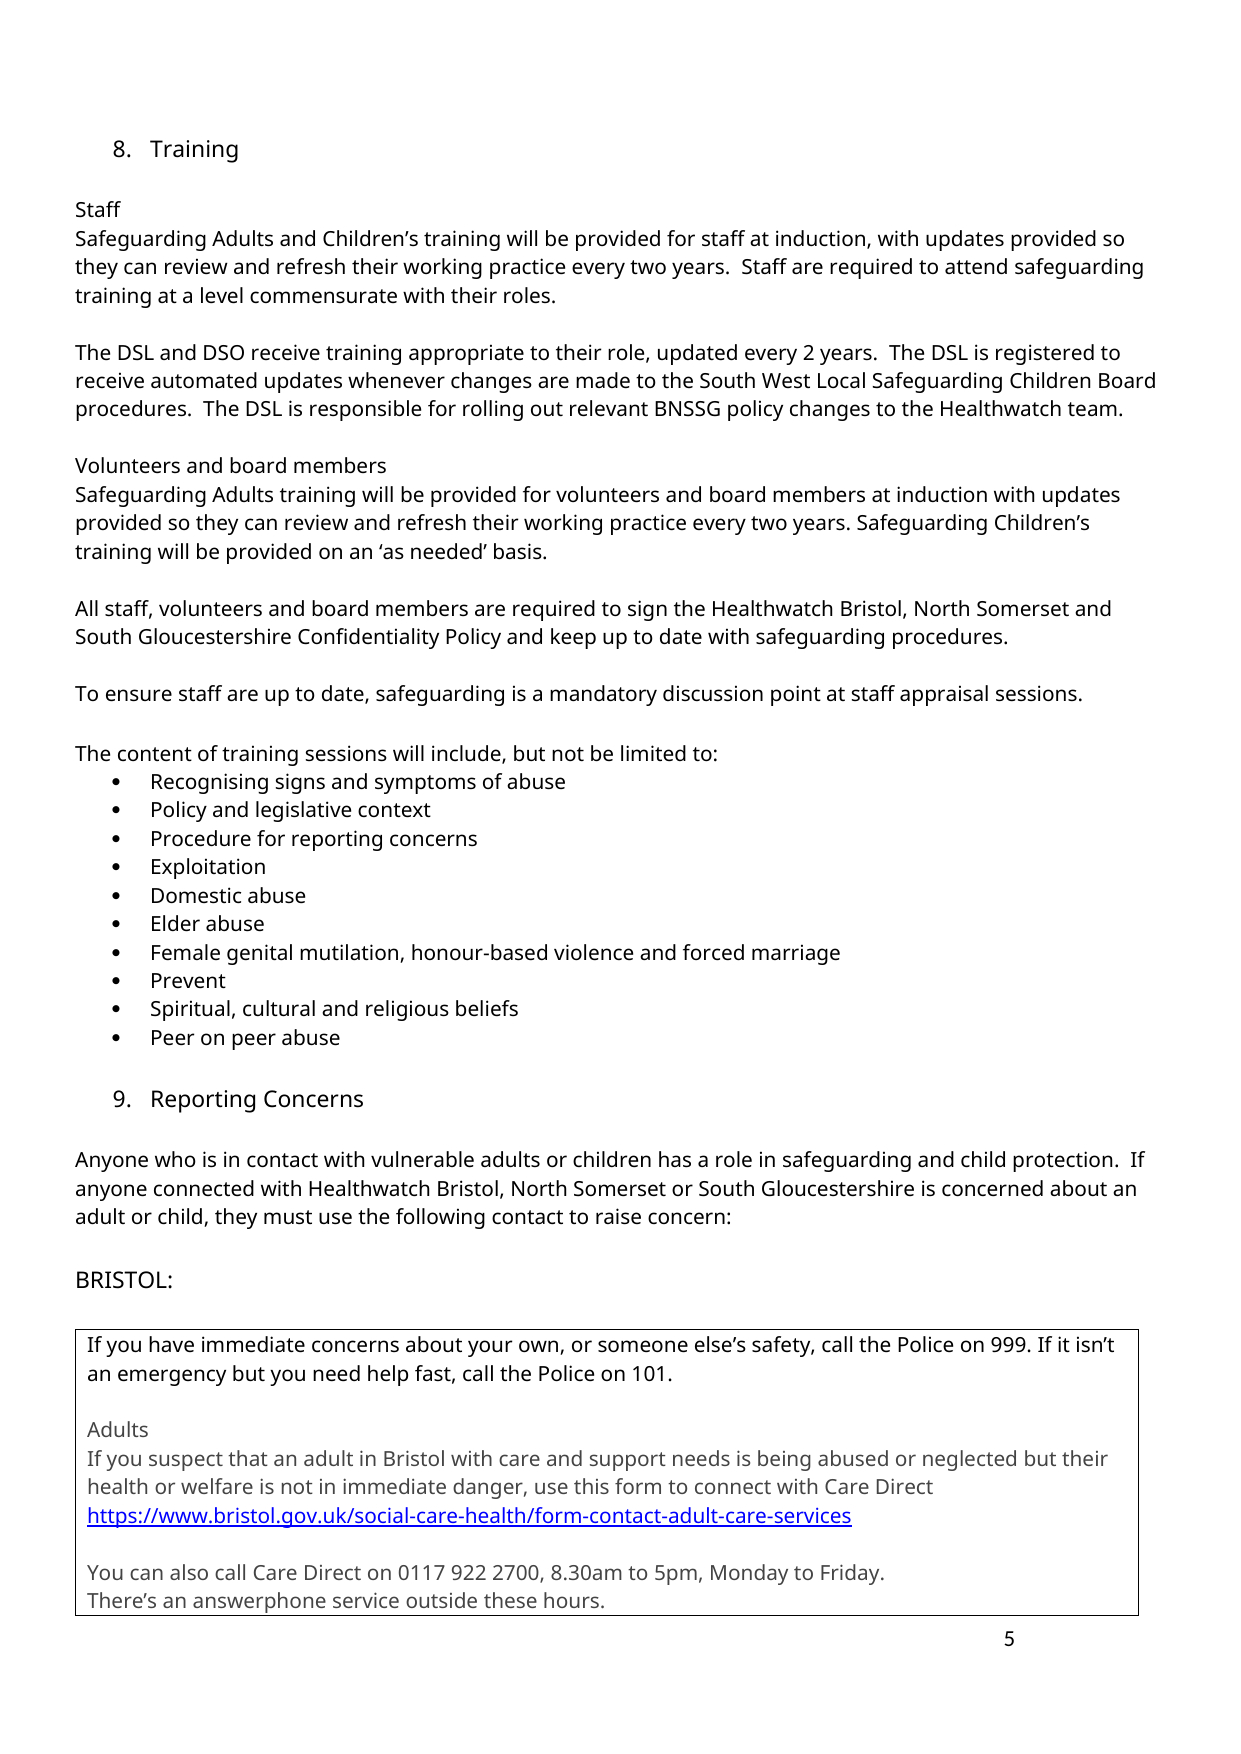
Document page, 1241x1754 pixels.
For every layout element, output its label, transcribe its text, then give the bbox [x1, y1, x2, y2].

list Recognising signs and symptoms of abuse [112, 767, 1165, 796]
list Elder abuse [112, 909, 1165, 938]
list Female genital mutilation, honour-based violence and forced marriage [112, 938, 1165, 966]
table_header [76, 1330, 1138, 1615]
text Safeguarding Adults and Children’s training will be provided for staff at induction, with updates provided so they can review and refresh their working practice every two years. Staff are required to attend safeguarding training at a level commensurate with their roles. [75, 224, 1165, 309]
list Domestic abuse [112, 881, 1165, 909]
list Exploitation [112, 852, 1165, 881]
list Training [112, 133, 1165, 164]
list Spiritual, cultural and religious beliefs [112, 994, 1165, 1023]
list Policy and legislative context [112, 796, 1165, 824]
text Safeguarding Adults training will be provided for volunteers and board members at induction with updates provided so they can review and refresh their working practice every two years. Safeguarding Children’s training will be provided on an ‘as needed’ basis. [75, 480, 1165, 565]
list Reporting Concerns [112, 1083, 1165, 1114]
list Procedure for reporting concerns [112, 824, 1165, 852]
text The DSL and DSO receive training appropriate to their role, updated every 2 years. The DSL is registered to receive automated updates whenever changes are made to the South West Local Safeguarding Children Board procedures. The DSL is responsible for rolling out relevant BNSSG policy changes to the Healthwatch team. [75, 338, 1165, 423]
text Volunteers and board members [75, 451, 1165, 480]
text To ensure staff are up to date, safeguarding is a mandatory discussion point at staff appraisal sessions. [75, 679, 1165, 707]
list Peer on peer abuse [112, 1023, 1165, 1051]
text Staff [75, 196, 1165, 224]
text All staff, volunteers and board members are required to sign the Healthwatch Bristol, North Somerset and South Gloucestershire Confidentiality Policy and keep up to date with safeguarding procedures. [75, 594, 1165, 651]
list Prevent [112, 966, 1165, 994]
text The content of training sessions will include, but not be limited to: [75, 739, 1165, 767]
text Anyone who is in contact with vulnerable adults or children has a role in safeguarding and child protection. If anyone connected with Healthwatch Bristol, North Somerset or South Gloucestershire is concerned about an adult or child, they must use the following contact to raise concern: [75, 1145, 1165, 1231]
text BRISTOL: [75, 1264, 1165, 1296]
